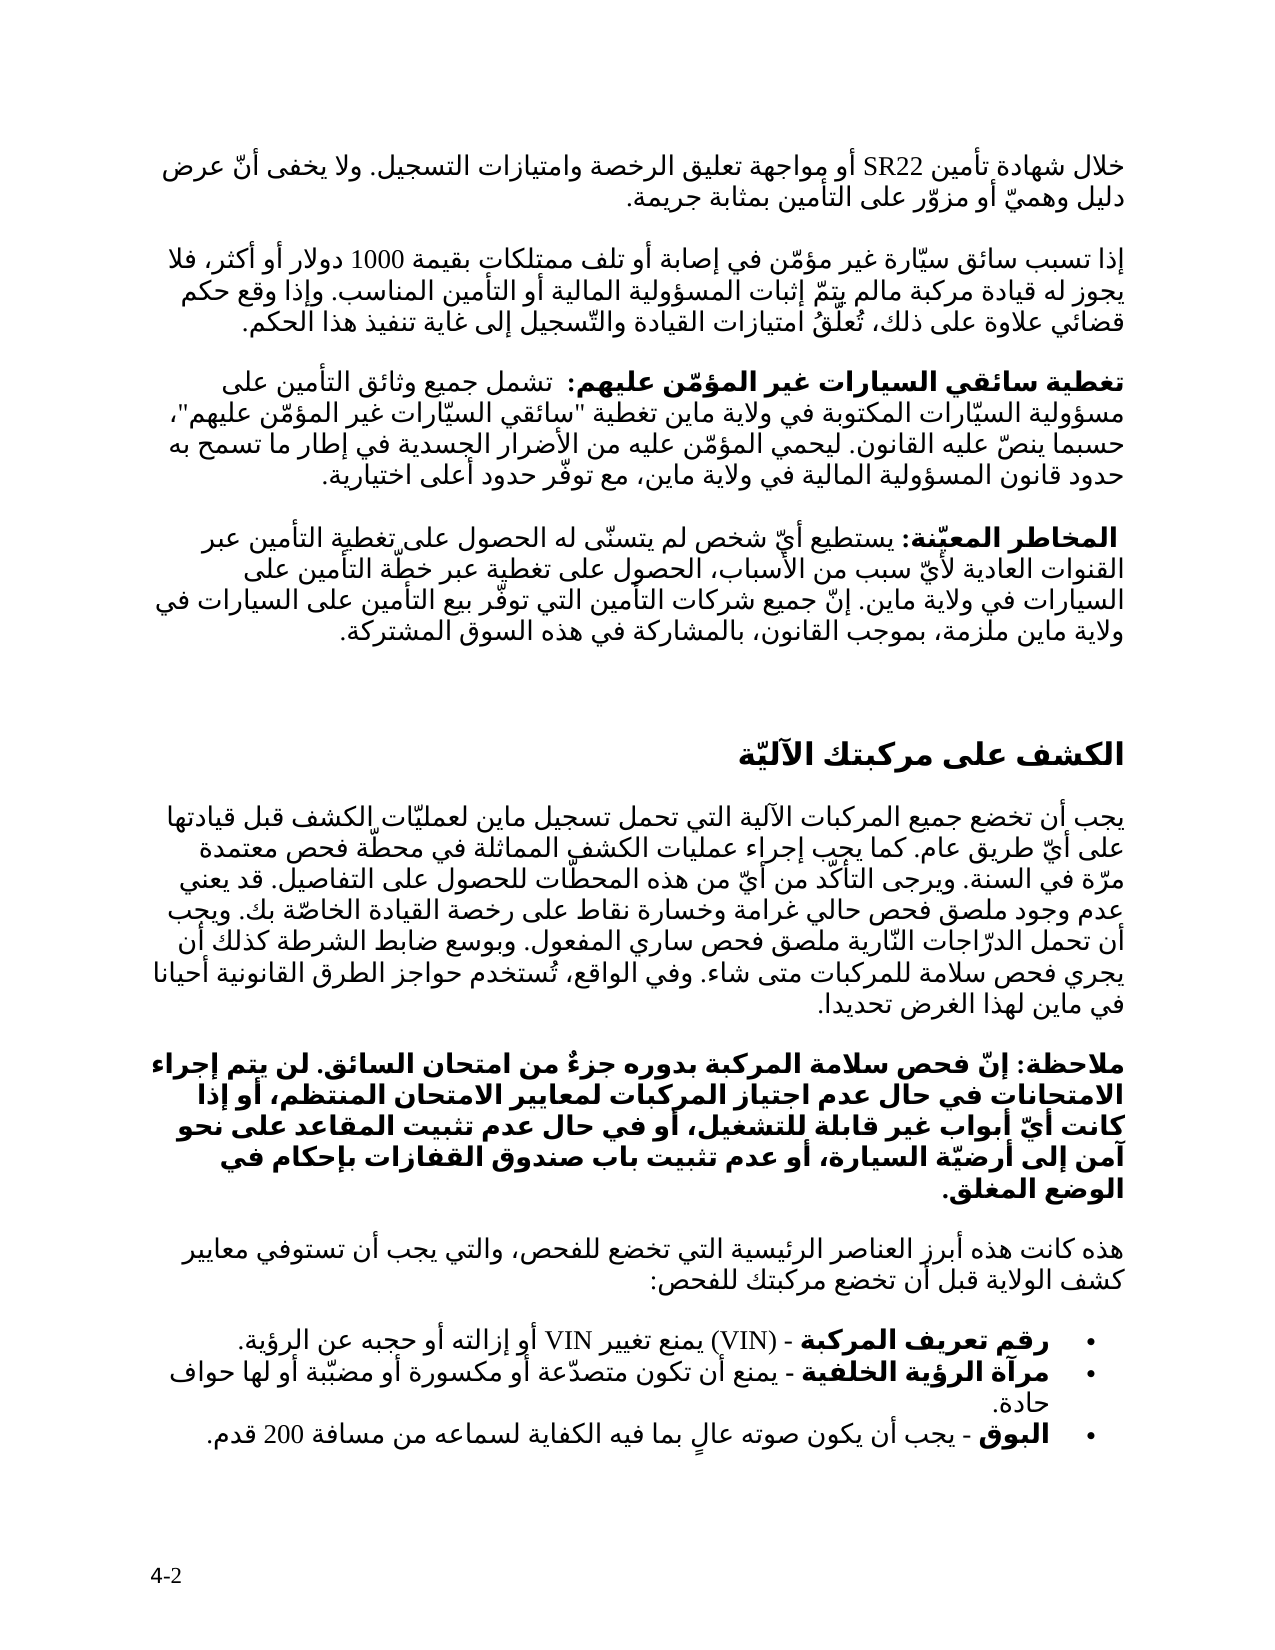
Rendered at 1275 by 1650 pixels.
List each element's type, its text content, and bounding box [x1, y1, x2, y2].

list رقم تعريف المركبة - (VIN) يمنع تغيير VIN أو إزالته أو حجبه عن الرؤية. [150, 1324, 1087, 1356]
list مرآة الرؤية الخلفية - يمنع أن تكون متصدّعة أو مكسورة أو مضبّبة أو لها حواف حادة. [150, 1356, 1087, 1418]
text هذه كانت هذه أبرز العناصر الرئيسية التي تخضع للفحص، والتي يجب أن تستوفي معايير كشف الولاية قبل أن تخضع مركبتك للفحص: [150, 1233, 1125, 1295]
text الكشف على مركبتك الآليّة [150, 736, 1125, 772]
text يجب أن تخضع جميع المركبات الآلية التي تحمل تسجيل ماين لعمليّات الكشف قبل قيادتها على أيّ طريق عام. كما يجب إجراء عمليات الكشف المماثلة في محطّة فحص معتمدة مرّة في السنة. ويرجى التأكّد من أيّ من هذه المحطّات للحصول على التفاصيل. قد يعني عدم وجود ملصق فحص حالي غرامة وخسارة نقاط على رخصة القيادة الخاصّة بك. ويجب أن تحمل الدرّاجات النّارية ملصق فحص ساري المفعول. وبوسع ضابط الشرطة كذلك أن يجري فحص سلامة للمركبات متى شاء. وفي الواقع، تُستخدم حواجز الطرق القانونية أحيانا في ماين لهذا الغرض تحديدا. [150, 801, 1125, 1019]
list البوق - يجب أن يكون صوته عالٍ بما فيه الكفاية لسماعه من مسافة 200 قدم. [150, 1418, 1087, 1449]
text ملاحظة: إنّ فحص سلامة المركبة بدوره جزءٌ من امتحان السائق. لن يتم إجراء الامتحانات في حال عدم اجتياز المركبات لمعايير الامتحان المنتظم، أو إذا كانت أيّ أبواب غير قابلة للتشغيل، أو في حال عدم تثبيت المقاعد على نحو آمن إلى أرضيّة السيارة، أو عدم تثبيت باب صندوق القفازات بإحكام في الوضع المغلق. [150, 1048, 1125, 1204]
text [150, 150, 1125, 337]
text تغطية سائقي السيارات غير المؤمّن عليهم: تشمل جميع وثائق التأمين على مسؤولية السيّارات المكتوبة في ولاية ماين تغطية "سائقي السيّارات غير المؤمّن عليهم"، حسبما ينصّ عليه القانون. ليحمي المؤمّن عليه من الأضرار الجسدية في إطار ما تسمح به حدود قانون المسؤولية المالية في ولاية ماين، مع توفّر حدود أعلى اختيارية. المخاطر المعيّنة: يستطيع أيّ شخص لم يتسنّى له الحصول على تغطية التأمين عبر القنوات العادية لأيّ سبب من الأسباب، الحصول على تغطية عبر خطّة التأمين على السيارات في ولاية ماين. إنّ جميع شركات التأمين التي توفّر بيع التأمين على السيارات في ولاية ماين ملزمة، بموجب القانون، بالمشاركة في هذه السوق المشتركة. [150, 366, 1125, 646]
